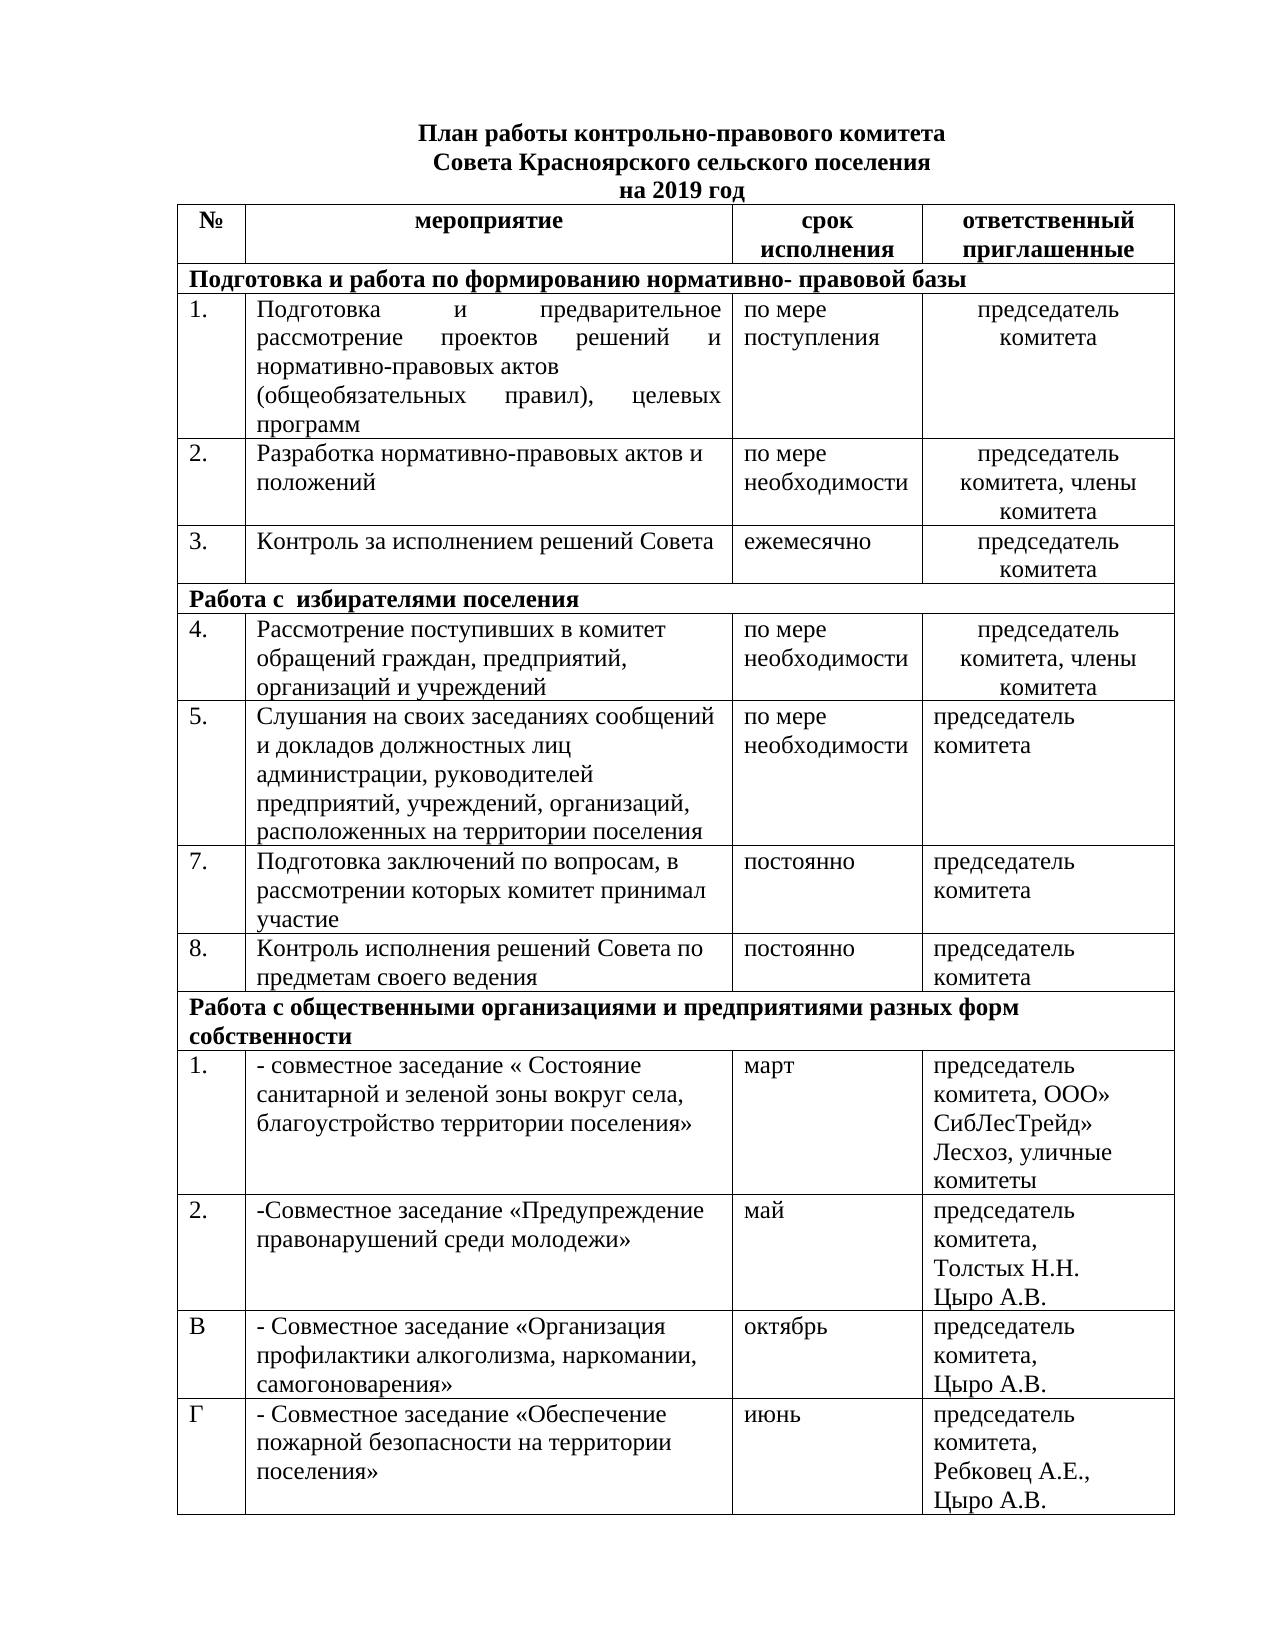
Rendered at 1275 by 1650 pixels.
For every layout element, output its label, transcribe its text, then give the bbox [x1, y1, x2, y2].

table_cell председатель комитета, Цыро А.В. [923, 1311, 1174, 1398]
table_cell Работа с общественными организациями и предприятиями разных форм собственности [178, 992, 1174, 1049]
table_header срок исполнения [733, 205, 922, 263]
table_cell председатель комитета, Ребковец А.Е., Цыро А.В. [923, 1399, 1174, 1514]
table_cell 2. [178, 1195, 245, 1310]
table_cell Контроль исполнения решений Совета по предметам своего ведения [246, 934, 732, 991]
table_cell по мере поступления [733, 294, 922, 437]
table_cell 4. [178, 614, 245, 700]
table_cell 7. [178, 846, 245, 932]
table_header ответственный приглашенные [923, 205, 1174, 263]
table_cell Подготовка заключений по вопросам, в рассмотрении которых комитет принимал участие [246, 846, 732, 932]
table_cell председатель комитета, члены комитета [923, 439, 1174, 525]
table_cell Подготовка и работа по формированию нормативно- правовой базы [178, 264, 1174, 293]
table_cell май [733, 1195, 922, 1310]
table_cell март [733, 1051, 922, 1194]
table_cell по мере необходимости [733, 701, 922, 845]
table_cell Подготовка и предварительное рассмотрение проектов решений и нормативно-правовых актов (общеобязательных правил), целевых программ [246, 294, 732, 437]
table_cell В [178, 1311, 245, 1398]
table_cell Г [178, 1399, 245, 1514]
table_cell председатель комитета [923, 934, 1174, 991]
table_cell - совместное заседание « Состояние санитарной и зеленой зоны вокруг села, благоустройство территории поселения» [246, 1051, 732, 1194]
table_cell - Совместное заседание «Организация профилактики алкоголизма, наркомании, самогоноварения» [246, 1311, 732, 1398]
table_cell председатель комитета [923, 526, 1174, 583]
table_cell по мере необходимости [733, 614, 922, 700]
table_cell Контроль за исполнением решений Совета [246, 526, 732, 583]
table_cell 2. [178, 439, 245, 525]
table_cell октябрь [733, 1311, 922, 1398]
table_cell 1. [178, 1051, 245, 1194]
text Совета Красноярского сельского поселения [177, 147, 1186, 176]
table_header мероприятие [246, 205, 732, 263]
table_cell председатель комитета [923, 294, 1174, 437]
table_cell - Совместное заседание «Обеспечение пожарной безопасности на территории поселения» [246, 1399, 732, 1514]
table_cell Разработка нормативно-правовых актов и положений [246, 439, 732, 525]
text на 2019 год [177, 176, 1186, 204]
table_cell июнь [733, 1399, 922, 1514]
text План работы контрольно-правового комитета [177, 118, 1186, 147]
table_cell 3. [178, 526, 245, 583]
table_cell -Совместное заседание «Предупреждение правонарушений среди молодежи» [246, 1195, 732, 1310]
table_header № [178, 205, 245, 263]
table_cell по мере необходимости [733, 439, 922, 525]
table_cell 1. [178, 294, 245, 437]
table_cell Слушания на своих заседаниях сообщений и докладов должностных лиц администрации, руководителей предприятий, учреждений, организаций, расположенных на территории поселения [246, 701, 732, 845]
table_cell председатель комитета [923, 701, 1174, 845]
table_cell ежемесячно [733, 526, 922, 583]
table_cell 5. [178, 701, 245, 845]
table_cell постоянно [733, 934, 922, 991]
table_cell председатель комитета [923, 846, 1174, 932]
table_cell постоянно [733, 846, 922, 932]
table_cell председатель комитета, Толстых Н.Н. Цыро А.В. [923, 1195, 1174, 1310]
table_cell председатель комитета, члены комитета [923, 614, 1174, 700]
table_cell председатель комитета, ООО» СибЛесТрейд» Лесхоз, уличные комитеты [923, 1051, 1174, 1194]
table_cell Работа с избирателями поселения [178, 584, 1174, 613]
table_cell 8. [178, 934, 245, 991]
table_cell Рассмотрение поступивших в комитет обращений граждан, предприятий, организаций и учреждений [246, 614, 732, 700]
